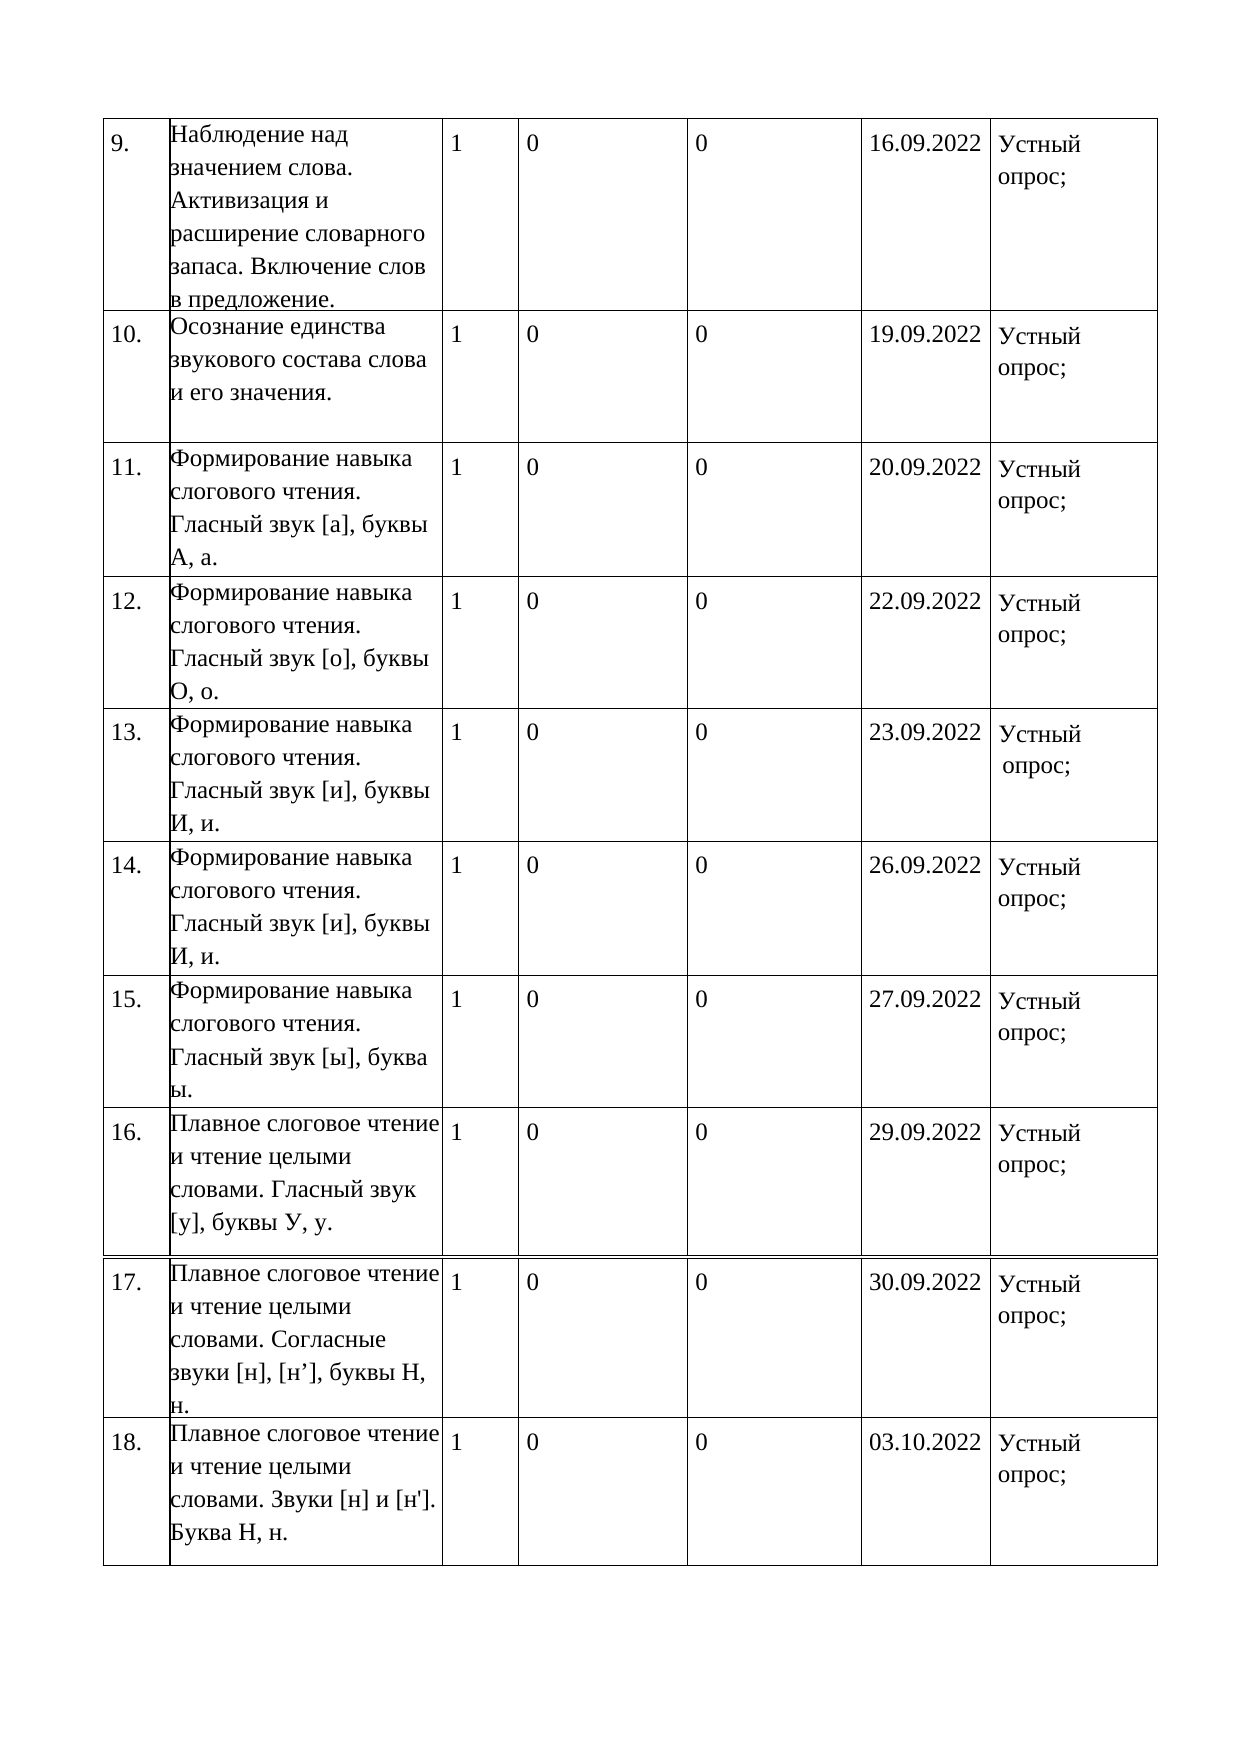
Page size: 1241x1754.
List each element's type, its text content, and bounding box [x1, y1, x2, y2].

table_cell 9. [104, 119, 169, 310]
table_cell 1 [443, 119, 518, 310]
table_header Плавное слоговое чтение и чтение целыми словами. Согласные звуки [н], [н’], буквы Н, н. [171, 1259, 442, 1417]
table_cell 0 [688, 119, 861, 310]
table_cell 12. [104, 577, 169, 708]
table_cell 0 [688, 577, 861, 708]
table_cell Устный опрос; [991, 311, 1157, 442]
table_cell 20.09.2022 [862, 443, 990, 576]
table_cell 1 [443, 443, 518, 576]
table_cell 0 [519, 709, 687, 841]
table_header 0 [688, 1259, 861, 1417]
table_cell 0 [688, 976, 861, 1107]
table_header 0 [519, 1259, 687, 1417]
table_header 17. [104, 1259, 169, 1417]
table_cell 0 [519, 443, 687, 576]
table_cell Плавное слоговое чтение и чтение целыми словами. Звуки [н] и [н']. Буква Н, н. [171, 1418, 442, 1565]
table_cell 0 [688, 443, 861, 576]
table_cell 18. [104, 1418, 169, 1565]
table_cell Формирование навыка слогового чтения. Гласный звук [о], буквы О, о. [171, 577, 442, 708]
table_cell 0 [519, 1108, 687, 1255]
table_cell 1 [443, 1108, 518, 1255]
table_cell 1 [443, 709, 518, 841]
table_cell 0 [688, 709, 861, 841]
table_cell 0 [688, 1108, 861, 1255]
table_cell 1 [443, 842, 518, 974]
table_cell Формирование навыка слогового чтения. Гласный звук [а], буквы А, а. [171, 443, 442, 576]
table_cell 0 [519, 976, 687, 1107]
table_cell 23.09.2022 [862, 709, 990, 841]
table_cell Наблюдение над значением слова. Активизация и расширение словарного запаса. Включение слов в предложение. [171, 119, 442, 310]
table_cell 0 [688, 1418, 861, 1565]
table_cell 16.09.2022 [862, 119, 990, 310]
table_cell Устный опрос; [991, 1108, 1157, 1255]
table_cell Устный опрос; [991, 842, 1157, 974]
table_cell 14. [104, 842, 169, 974]
table_cell 1 [443, 976, 518, 1107]
table_cell 0 [688, 311, 861, 442]
table_cell 16. [104, 1108, 169, 1255]
table_cell 13. [104, 709, 169, 841]
table_cell 0 [519, 311, 687, 442]
table_cell 1 [443, 577, 518, 708]
table_cell Устный опрос; [991, 443, 1157, 576]
table_header 1 [443, 1259, 518, 1417]
table_cell 22.09.2022 [862, 577, 990, 708]
table_cell Устный опрос; [991, 119, 1157, 310]
table_cell 11. [104, 443, 169, 576]
table_cell Устный опрос; [991, 1418, 1157, 1565]
table_cell 0 [519, 842, 687, 974]
table_cell Формирование навыка слогового чтения. Гласный звук [ы], буква ы. [171, 976, 442, 1107]
table_cell Устный опрос; [991, 976, 1157, 1107]
table_cell 26.09.2022 [862, 842, 990, 974]
table_cell 0 [519, 119, 687, 310]
table_cell Осознание единства звукового состава слова и его значения. [171, 311, 442, 442]
table_cell 0 [519, 1418, 687, 1565]
table_cell Формирование навыка слогового чтения. Гласный звук [и], буквы И, и. [171, 709, 442, 841]
table_cell 0 [519, 577, 687, 708]
table_cell 0 [688, 842, 861, 974]
table_cell 29.09.2022 [862, 1108, 990, 1255]
table_cell 15. [104, 976, 169, 1107]
table_header Устный опрос; [991, 1259, 1157, 1417]
table_cell 1 [443, 311, 518, 442]
table_cell Плавное слоговое чтение и чтение целыми словами. Гласный звук [у], буквы У, у. [171, 1108, 442, 1255]
table_cell Формирование навыка слогового чтения. Гласный звук [и], буквы И, и. [171, 842, 442, 974]
table_cell 19.09.2022 [862, 311, 990, 442]
table_header 30.09.2022 [862, 1259, 990, 1417]
table_cell Устный опрос; [991, 709, 1157, 841]
table_cell Устный опрос; [991, 577, 1157, 708]
table_cell 1 [443, 1418, 518, 1565]
table_cell 10. [104, 311, 169, 442]
table_cell 03.10.2022 [862, 1418, 990, 1565]
table_cell 27.09.2022 [862, 976, 990, 1107]
